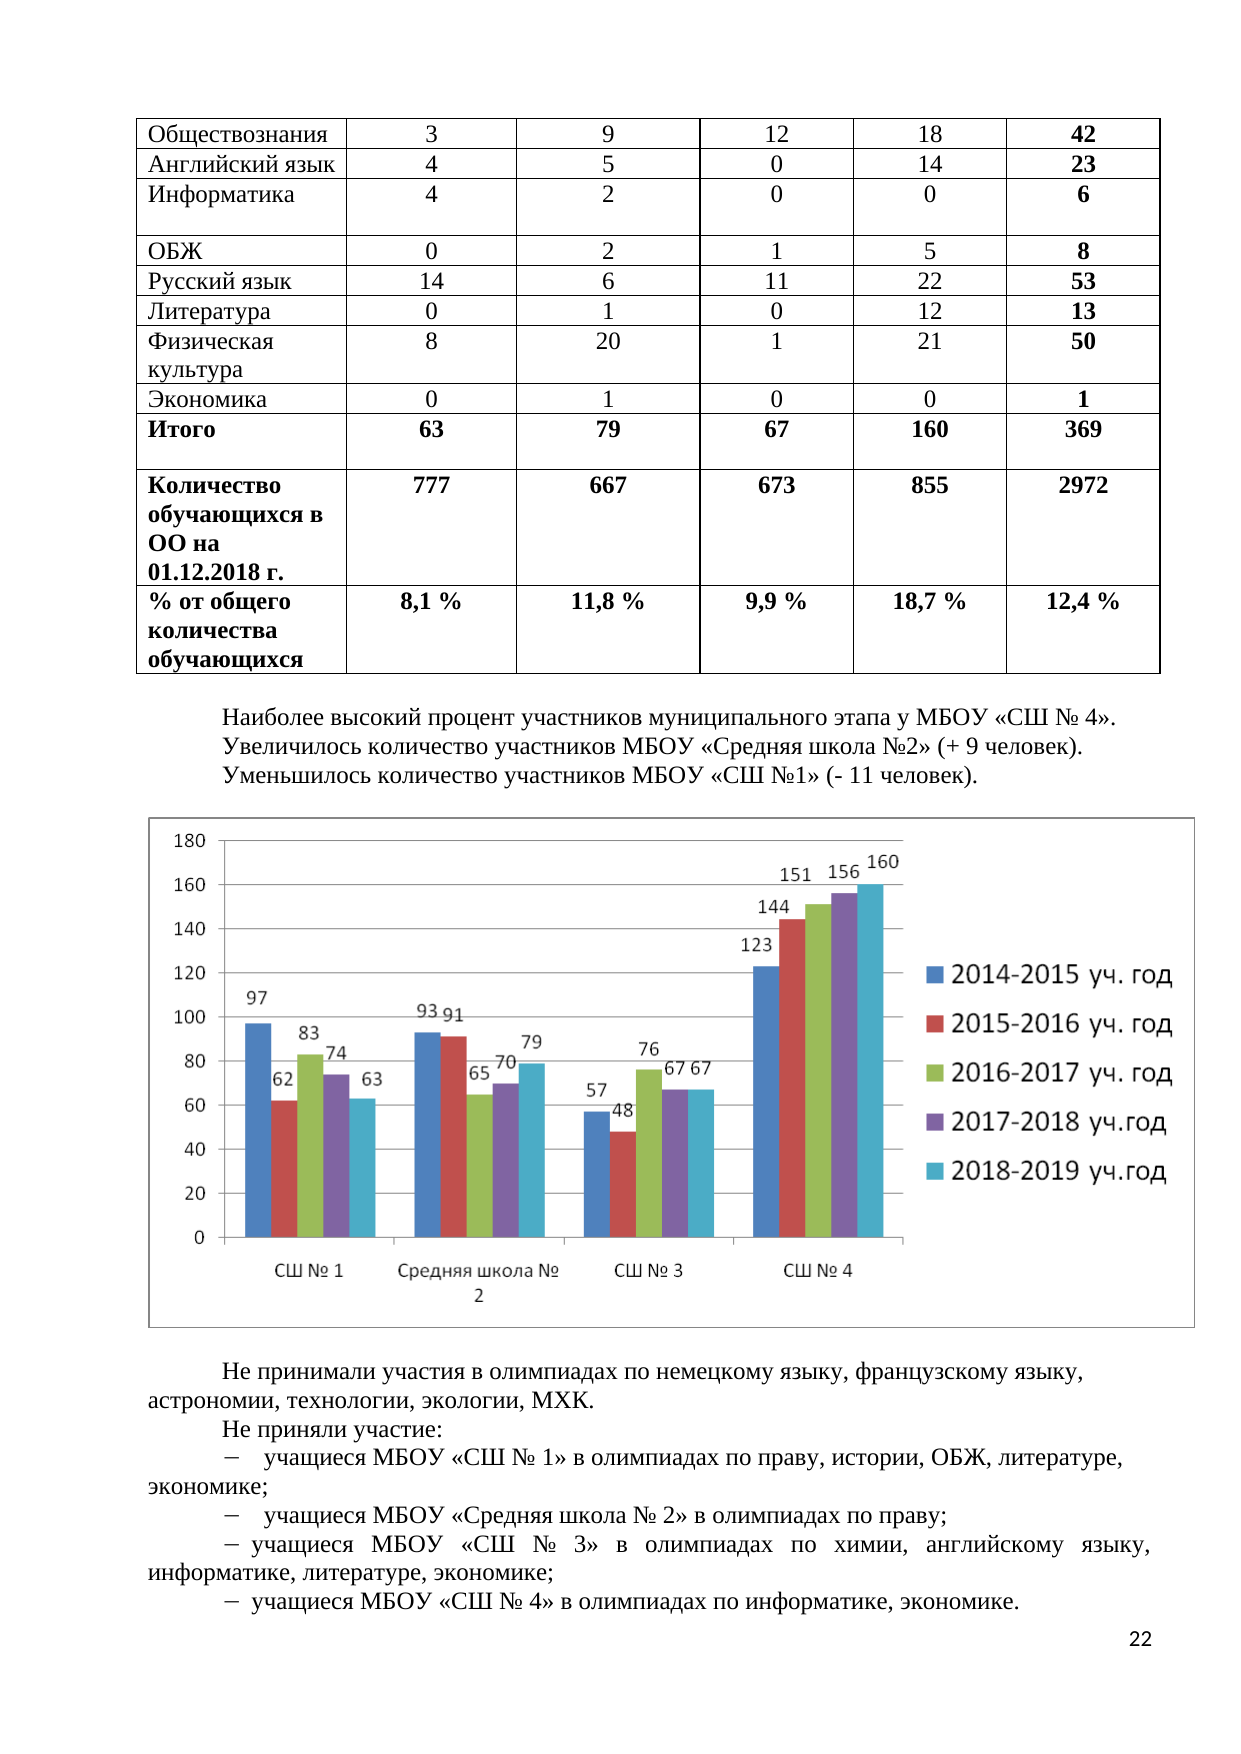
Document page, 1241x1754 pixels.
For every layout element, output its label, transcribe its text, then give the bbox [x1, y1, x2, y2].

text Не приняли участие: [148, 1414, 1152, 1442]
table_cell 1 [1007, 384, 1159, 413]
table_cell 1 [517, 296, 699, 325]
table_cell Физическая культура [137, 326, 346, 383]
table_cell 9,9 % [701, 586, 853, 673]
list учащиеся МБОУ «СШ № 3» в олимпиадах по химии, английскому языку, информатике, литературе, экономике; [148, 1529, 1152, 1586]
table_cell 5 [854, 236, 1006, 265]
table_cell Русский язык [137, 266, 346, 295]
table_cell % от общего количества обучающихся [137, 586, 346, 673]
table_cell 14 [347, 266, 516, 295]
table_cell 369 [1007, 414, 1159, 469]
table_cell ОБЖ [137, 236, 346, 265]
table_cell 53 [1007, 266, 1159, 295]
table_cell 2 [517, 236, 699, 265]
table_cell 11,8 % [517, 586, 699, 673]
table_cell Экономика [137, 384, 346, 413]
table_cell 673 [701, 470, 853, 585]
table_cell 12 [701, 119, 853, 148]
table_cell 5 [517, 149, 699, 178]
table_cell 14 [854, 149, 1006, 178]
table_cell 1 [517, 384, 699, 413]
table_cell 9 [517, 119, 699, 148]
list учащиеся МБОУ «СШ № 4» в олимпиадах по информатике, экономике. [148, 1586, 1152, 1615]
table_cell 23 [1007, 149, 1159, 178]
table_cell 79 [517, 414, 699, 469]
table_cell 0 [347, 296, 516, 325]
table_cell 855 [854, 470, 1006, 585]
table_cell 3 [347, 119, 516, 148]
table_cell 0 [701, 149, 853, 178]
table_cell 0 [701, 384, 853, 413]
text Наиболее высокий процент участников муниципального этапа у МБОУ «СШ № 4». [148, 702, 1152, 731]
table_cell 2972 [1007, 470, 1159, 585]
table_cell 0 [701, 179, 853, 235]
picture [147, 817, 1195, 1328]
table_cell 667 [517, 470, 699, 585]
table_cell 4 [347, 149, 516, 178]
table_cell 0 [854, 384, 1006, 413]
table_cell 1 [701, 326, 853, 383]
table_cell 18 [854, 119, 1006, 148]
table_cell 0 [347, 236, 516, 265]
table_cell 0 [347, 384, 516, 413]
table_cell 2 [517, 179, 699, 235]
table_cell 8 [1007, 236, 1159, 265]
table_cell 8 [347, 326, 516, 383]
table_cell Итого [137, 414, 346, 469]
table_cell 50 [1007, 326, 1159, 383]
table_cell Информатика [137, 179, 346, 235]
table_cell 8,1 % [347, 586, 516, 673]
table_cell 22 [854, 266, 1006, 295]
table_cell 777 [347, 470, 516, 585]
table_cell 12,4 % [1007, 586, 1159, 673]
table_cell 12 [854, 296, 1006, 325]
table_cell 11 [701, 266, 853, 295]
table_cell 160 [854, 414, 1006, 469]
table_cell 13 [1007, 296, 1159, 325]
table_cell 6 [517, 266, 699, 295]
table_cell 1 [701, 236, 853, 265]
table_cell 6 [1007, 179, 1159, 235]
table_cell 18,7 % [854, 586, 1006, 673]
table_cell 0 [854, 179, 1006, 235]
list учащиеся МБОУ «СШ № 1» в олимпиадах по праву, истории, ОБЖ, литературе, экономике; [148, 1442, 1152, 1500]
table_cell Литература [137, 296, 346, 325]
table_cell Обществознания [137, 119, 346, 148]
text Увеличилось количество участников МБОУ «Средняя школа №2» (+ 9 человек). [148, 731, 1152, 760]
table_cell 67 [701, 414, 853, 469]
table_cell 20 [517, 326, 699, 383]
list учащиеся МБОУ «Средняя школа № 2» в олимпиадах по праву; [148, 1500, 1152, 1529]
text Уменьшилось количество участников МБОУ «СШ №1» (- 11 человек). [148, 760, 1152, 789]
text Не принимали участия в олимпиадах по немецкому языку, французскому языку, астрономии, технологии, экологии, МХК. [148, 1356, 1152, 1414]
table_cell 0 [701, 296, 853, 325]
table_cell 63 [347, 414, 516, 469]
table_cell Количество обучающихся в ОО на 01.12.2018 г. [137, 470, 346, 585]
table_cell 21 [854, 326, 1006, 383]
table_cell 42 [1007, 119, 1159, 148]
table_cell 4 [347, 179, 516, 235]
table_cell Английский язык [137, 149, 346, 178]
